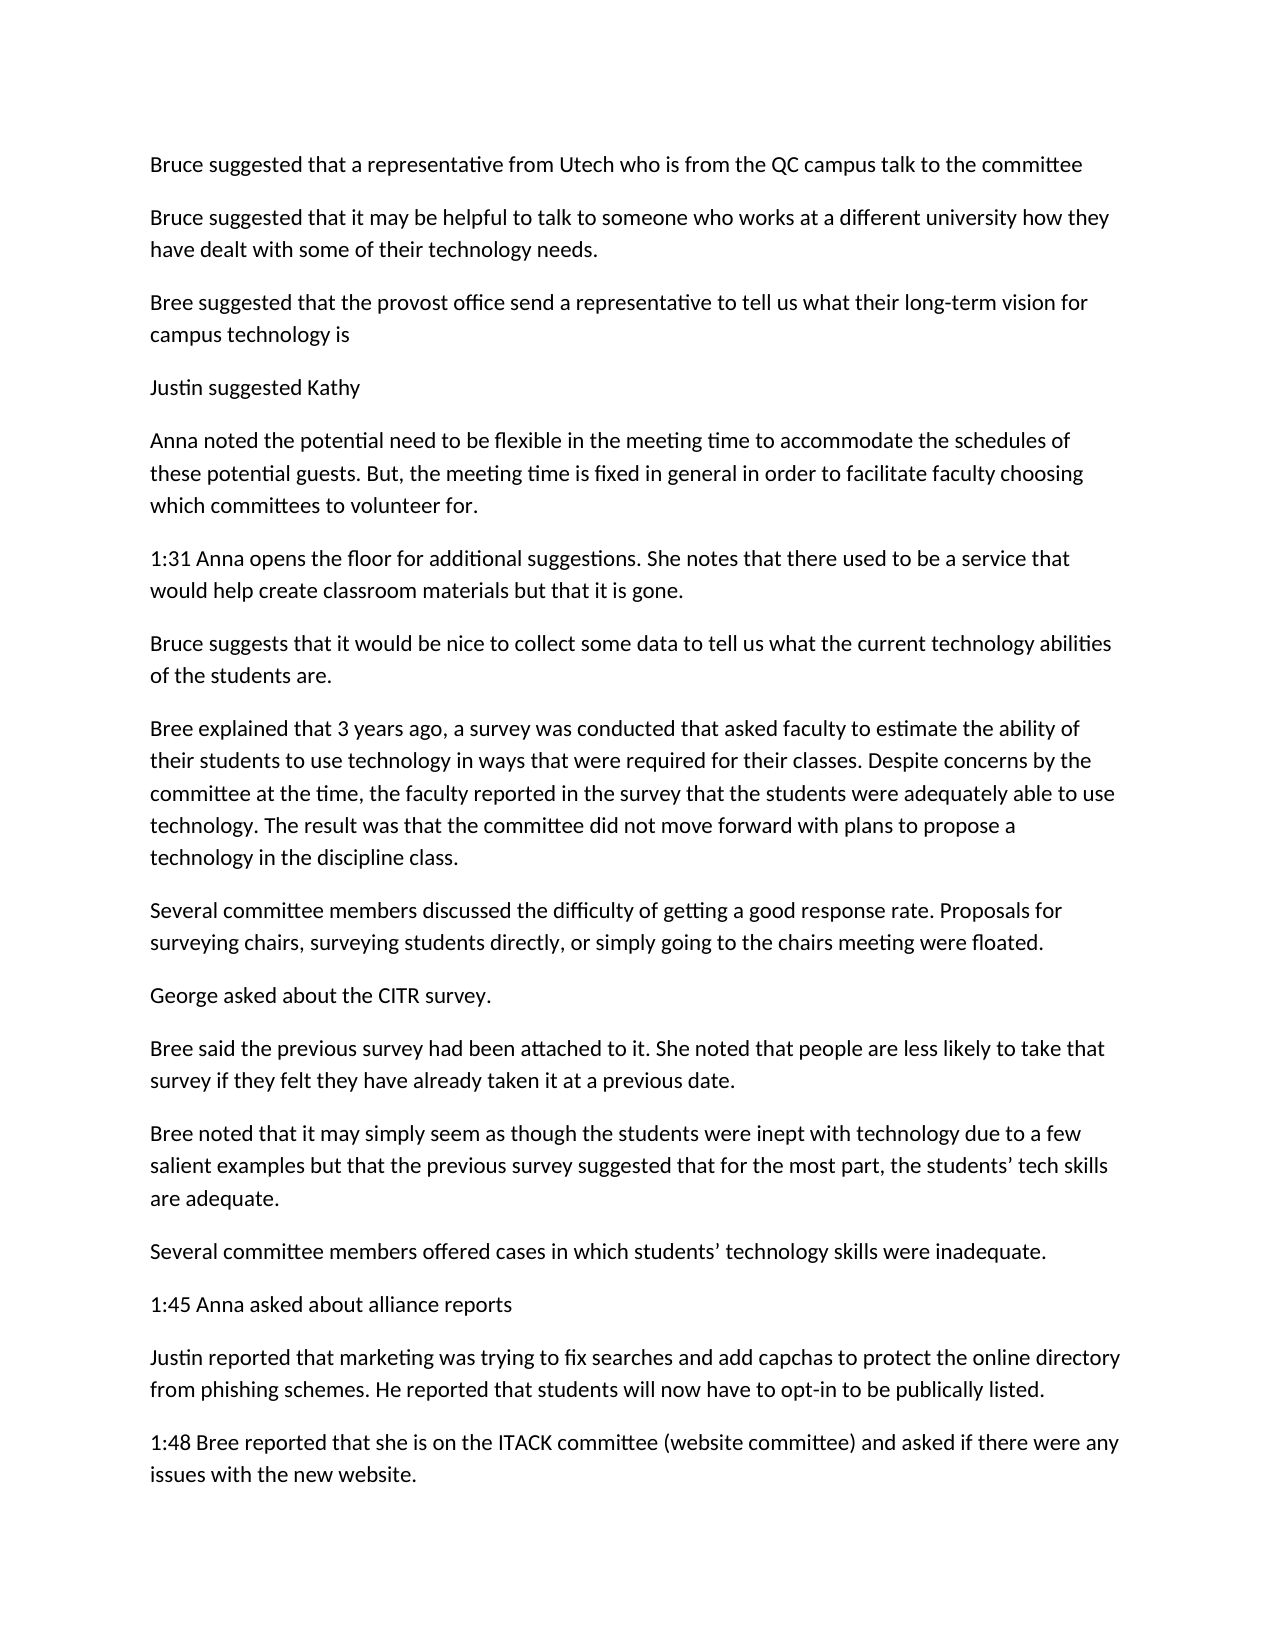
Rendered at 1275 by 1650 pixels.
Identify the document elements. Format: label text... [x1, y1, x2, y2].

text Bruce suggested that it may be helpful to talk to someone who works at a different university how they have dealt with some of their technology needs. [150, 203, 1125, 263]
text Anna noted the potential need to be flexible in the meeting time to accommodate the schedules of these potential guests. But, the meeting time is fixed in general in order to facilitate faculty choosing which committees to volunteer for. [150, 426, 1125, 519]
text Several committee members discussed the difficulty of getting a good response rate. Proposals for surveying chairs, surveying students directly, or simply going to the chairs meeting were floated. [150, 896, 1125, 956]
text Justin reported that marketing was trying to fix searches and add capchas to protect the online directory from phishing schemes. He reported that students will now have to opt-in to be publically listed. [150, 1343, 1125, 1403]
text Bruce suggests that it would be nice to collect some data to tell us what the current technology abilities of the students are. [150, 629, 1125, 689]
text Bruce suggested that a representative from Utech who is from the QC campus talk to the committee [150, 150, 1125, 178]
text 1:31 Anna opens the floor for additional suggestions. She notes that there used to be a service that would help create classroom materials but that it is gone. [150, 544, 1125, 604]
text 1:48 Bree reported that she is on the ITACK committee (website committee) and asked if there were any issues with the new website. [150, 1428, 1125, 1488]
text Bree suggested that the provost office send a representative to tell us what their long-term vision for campus technology is [150, 288, 1125, 348]
text Bree explained that 3 years ago, a survey was conducted that asked faculty to estimate the ability of their students to use technology in ways that were required for their classes. Despite concerns by the committee at the time, the faculty reported in the survey that the students were adequately able to use technology. The result was that the committee did not move forward with plans to propose a technology in the discipline class. [150, 714, 1125, 871]
text 1:45 Anna asked about alliance reports [150, 1290, 1125, 1318]
text George asked about the CITR survey. [150, 981, 1125, 1009]
text Bree noted that it may simply seem as though the students were inept with technology due to a few salient examples but that the previous survey suggested that for the most part, the students’ tech skills are adequate. [150, 1119, 1125, 1212]
text Several committee members offered cases in which students’ technology skills were inadequate. [150, 1237, 1125, 1265]
text Bree said the previous survey had been attached to it. She noted that people are less likely to take that survey if they felt they have already taken it at a previous date. [150, 1034, 1125, 1094]
text Justin suggested Kathy [150, 373, 1125, 401]
